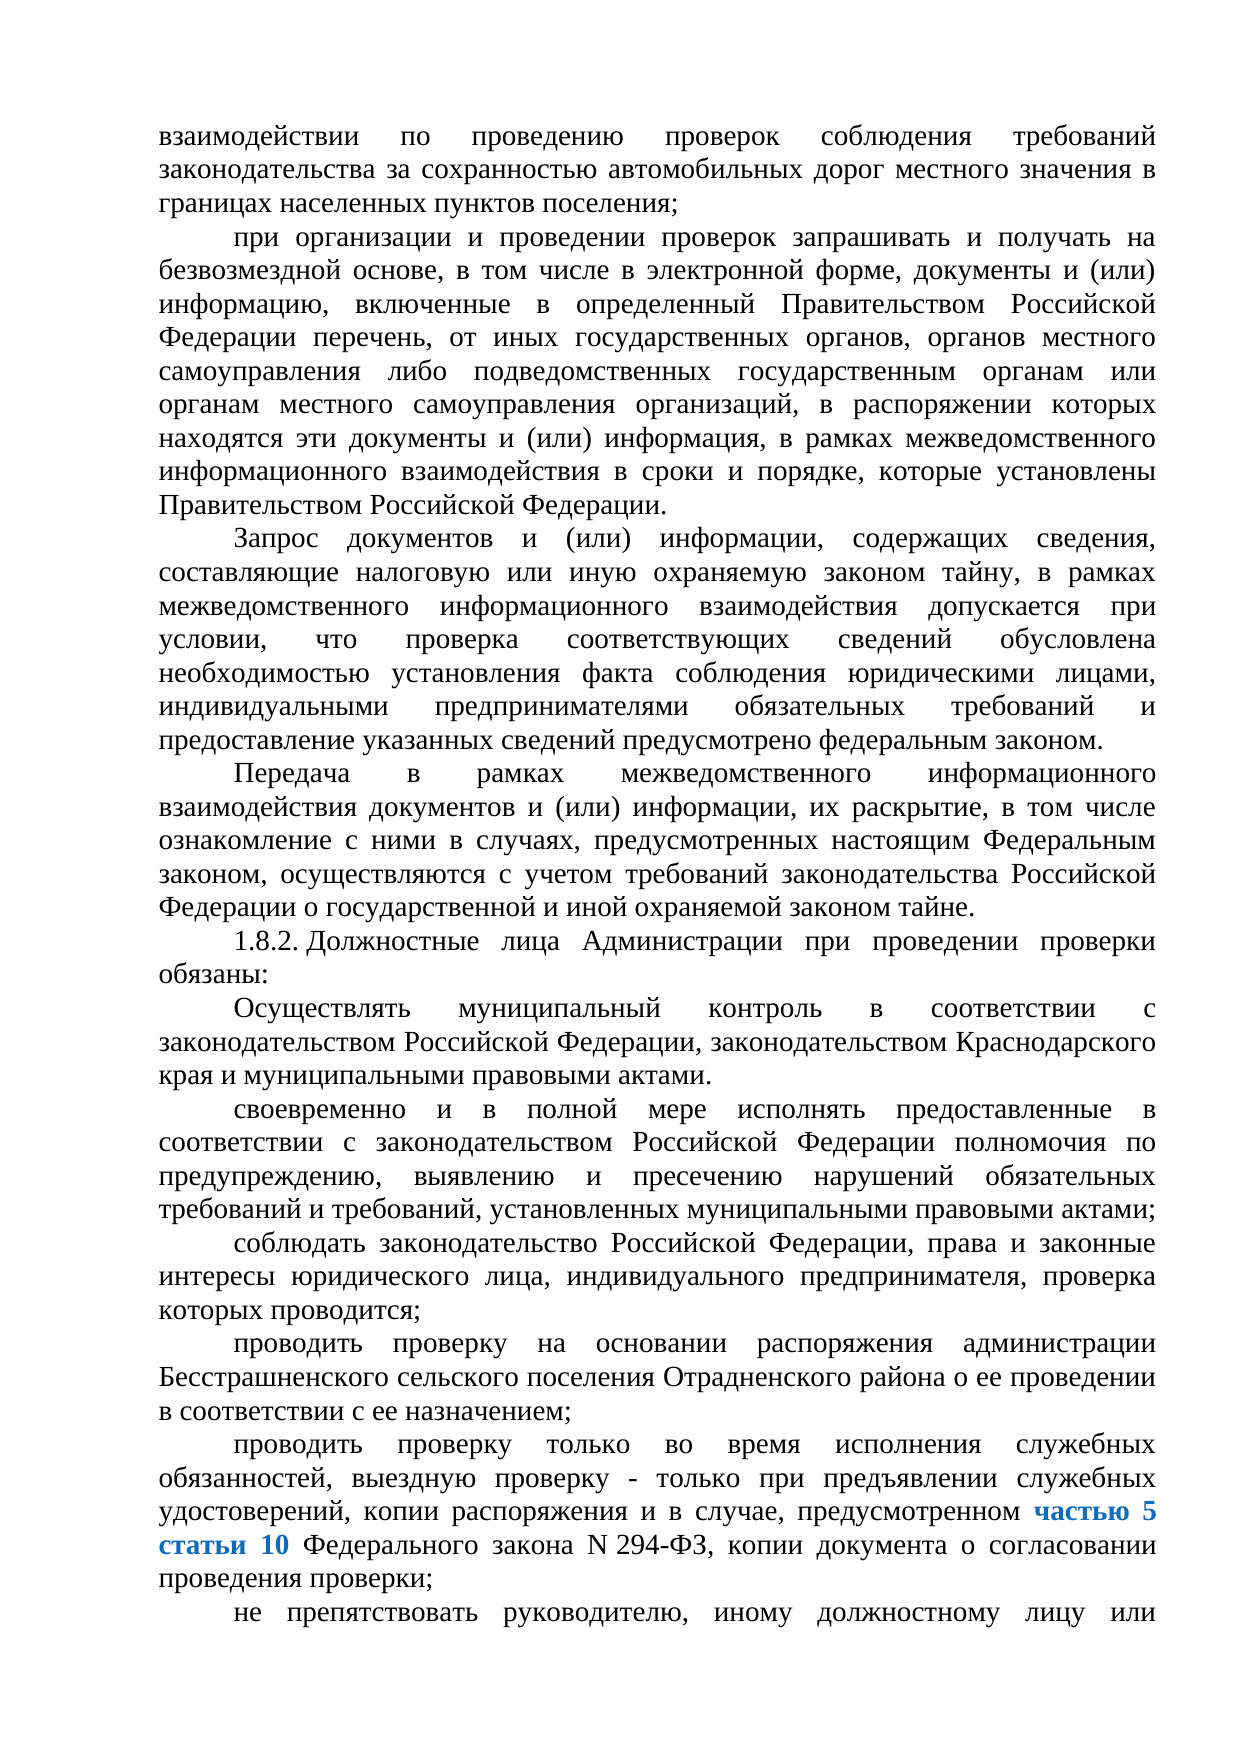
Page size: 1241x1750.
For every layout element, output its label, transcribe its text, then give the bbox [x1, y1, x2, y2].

text Осуществлять муниципальный контроль в соответствии с законодательством Российской Федерации, законодательством Краснодарского края и муниципальными правовыми актами. [158, 990, 1157, 1091]
text 1.8.2. Должностные лица Администрации при проведении проверки обязаны: [158, 923, 1157, 990]
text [158, 118, 1157, 219]
text своевременно и в полной мере исполнять предоставленные в соответствии с законодательством Российской Федерации полномочия по предупреждению, выявлению и пресечению нарушений обязательных требований и требований, установленных муниципальными правовыми актами; [158, 1091, 1157, 1225]
text проводить проверку только во время исполнения служебных обязанностей, выездную проверку - только при предъявлении служебных удостоверений, копии распоряжения и в случае, предусмотренном частью 5 статьи 10 Федерального закона N 294-ФЗ, копии документа о согласовании проведения проверки; [158, 1426, 1157, 1594]
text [158, 1594, 1157, 1627]
text Передача в рамках межведомственного информационного взаимодействия документов и (или) информации, их раскрытие, в том числе ознакомление с ними в случаях, предусмотренных настоящим Федеральным законом, осуществляются с учетом требований законодательства Российской Федерации о государственной и иной охраняемой законом тайне. [158, 755, 1157, 923]
text соблюдать законодательство Российской Федерации, права и законные интересы юридического лица, индивидуального предпринимателя, проверка которых проводится; [158, 1225, 1157, 1326]
text Запрос документов и (или) информации, содержащих сведения, составляющие налоговую или иную охраняемую законом тайну, в рамках межведомственного информационного взаимодействия допускается при условии, что проверка соответствующих сведений обусловлена необходимостью установления факта соблюдения юридическими лицами, индивидуальными предпринимателями обязательных требований и предоставление указанных сведений предусмотрено федеральным законом. [158, 521, 1157, 755]
text проводить проверку на основании распоряжения администрации Бесстрашненского сельского поселения Отрадненского района о ее проведении в соответствии с ее назначением; [158, 1326, 1157, 1426]
text при организации и проведении проверок запрашивать и получать на безвозмездной основе, в том числе в электронной форме, документы и (или) информацию, включенные в определенный Правительством Российской Федерации перечень, от иных государственных органов, органов местного самоуправления либо подведомственных государственным органам или органам местного самоуправления организаций, в распоряжении которых находятся эти документы и (или) информация, в рамках межведомственного информационного взаимодействия в сроки и порядке, которые установлены Правительством Российской Федерации. [158, 219, 1157, 521]
